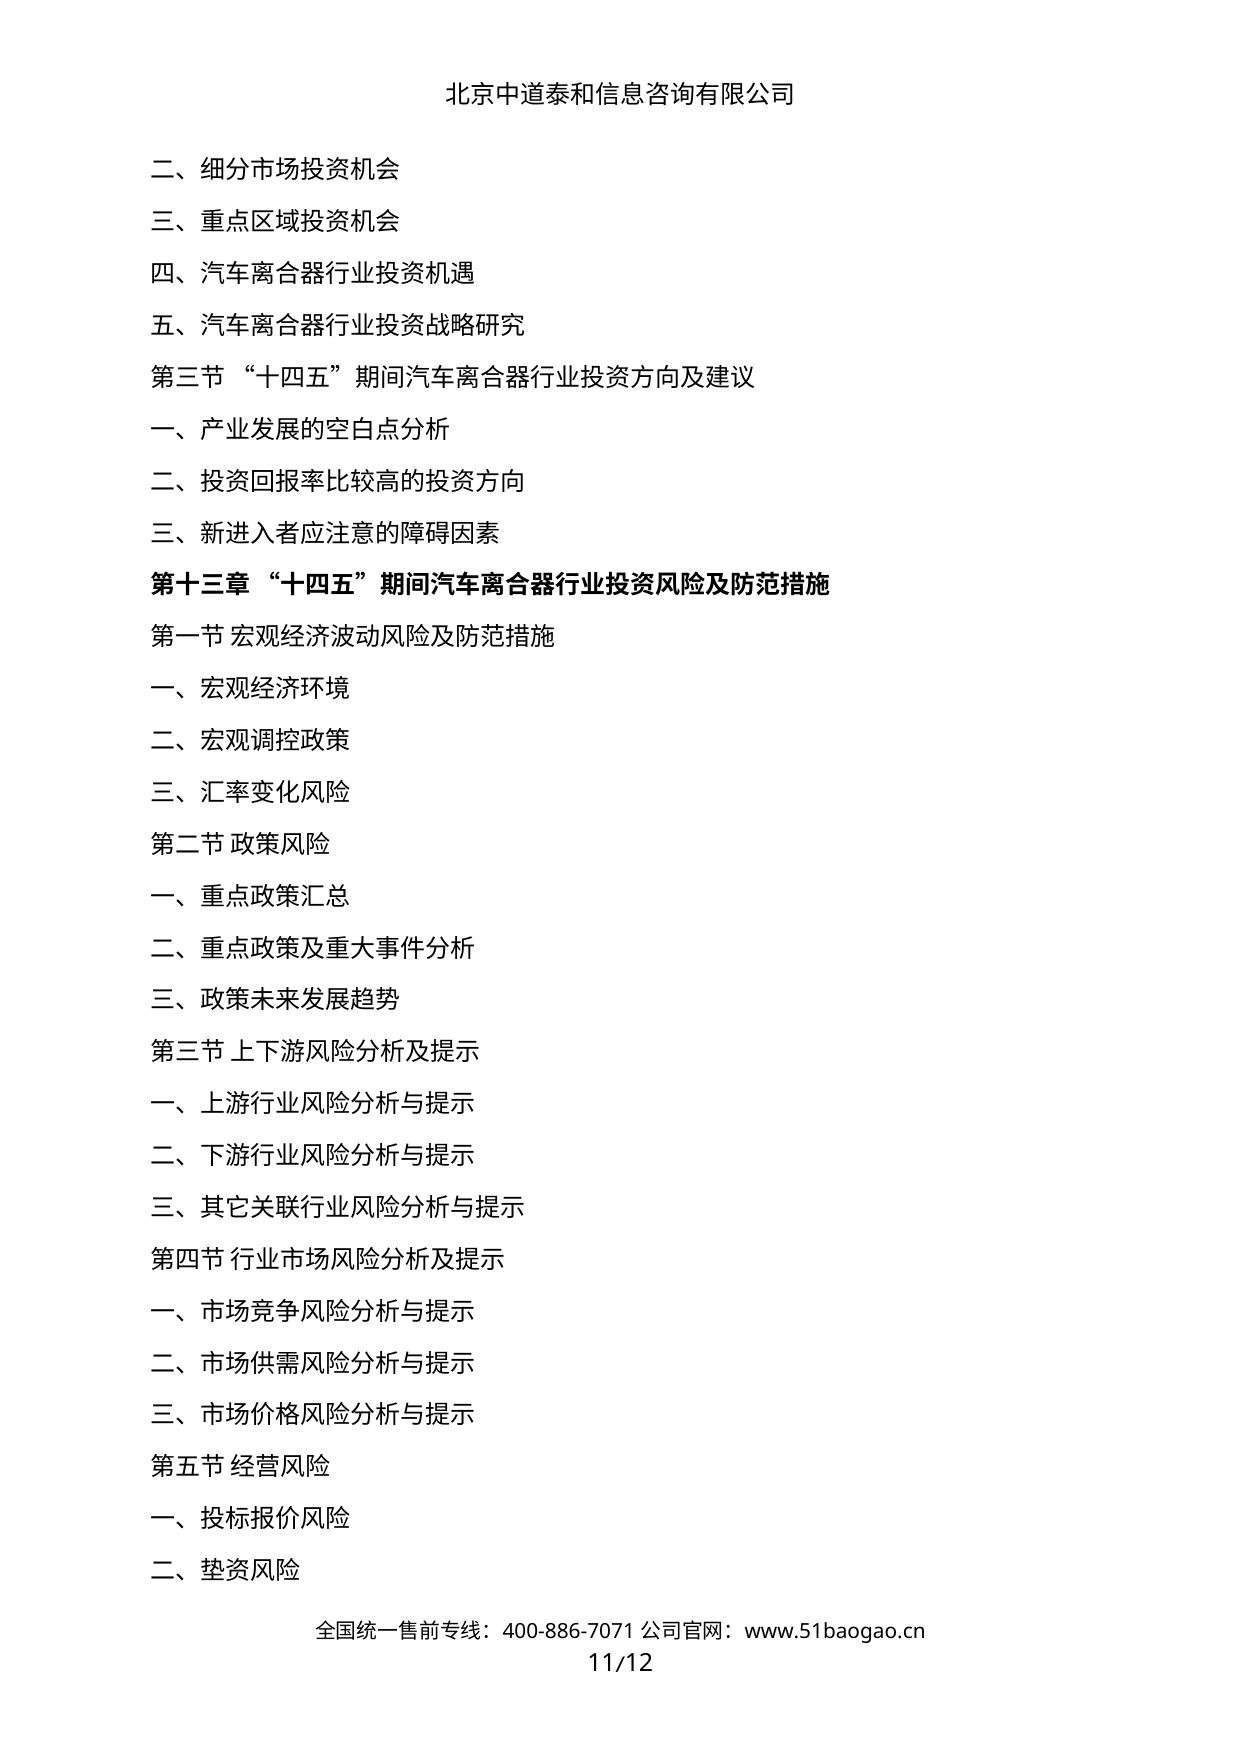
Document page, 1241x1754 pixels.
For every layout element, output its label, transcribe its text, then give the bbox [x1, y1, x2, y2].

text 三、政策未来发展趋势 [150, 980, 1090, 1016]
text 二、宏观调控政策 [150, 721, 1090, 757]
text 第一节 宏观经济波动风险及防范措施 [150, 617, 1090, 653]
text 五、汽车离合器行业投资战略研究 [150, 306, 1090, 342]
text 二、细分市场投资机会 [150, 150, 1090, 186]
text 第四节 行业市场风险分析及提示 [150, 1239, 1090, 1276]
text 二、垫资风险 [150, 1551, 1090, 1587]
text 三、新进入者应注意的障碍因素 [150, 513, 1090, 549]
text 三、其它关联行业风险分析与提示 [150, 1187, 1090, 1224]
text 二、下游行业风险分析与提示 [150, 1136, 1090, 1172]
text 一、投标报价风险 [150, 1499, 1090, 1535]
text 一、宏观经济环境 [150, 669, 1090, 705]
text 第三节 上下游风险分析及提示 [150, 1032, 1090, 1068]
text 四、汽车离合器行业投资机遇 [150, 254, 1090, 290]
text 三、市场价格风险分析与提示 [150, 1395, 1090, 1431]
text 第二节 政策风险 [150, 824, 1090, 861]
text 第三节 “十四五”期间汽车离合器行业投资方向及建议 [150, 357, 1090, 394]
text 三、重点区域投资机会 [150, 202, 1090, 238]
text 第五节 经营风险 [150, 1447, 1090, 1483]
text 一、重点政策汇总 [150, 876, 1090, 912]
text 二、市场供需风险分析与提示 [150, 1343, 1090, 1379]
text 三、汇率变化风险 [150, 772, 1090, 809]
text 一、产业发展的空白点分析 [150, 409, 1090, 446]
text 一、市场竞争风险分析与提示 [150, 1291, 1090, 1327]
text 二、重点政策及重大事件分析 [150, 928, 1090, 964]
text 一、上游行业风险分析与提示 [150, 1084, 1090, 1120]
text 二、投资回报率比较高的投资方向 [150, 461, 1090, 497]
text 第十三章 “十四五”期间汽车离合器行业投资风险及防范措施 [150, 565, 1090, 601]
